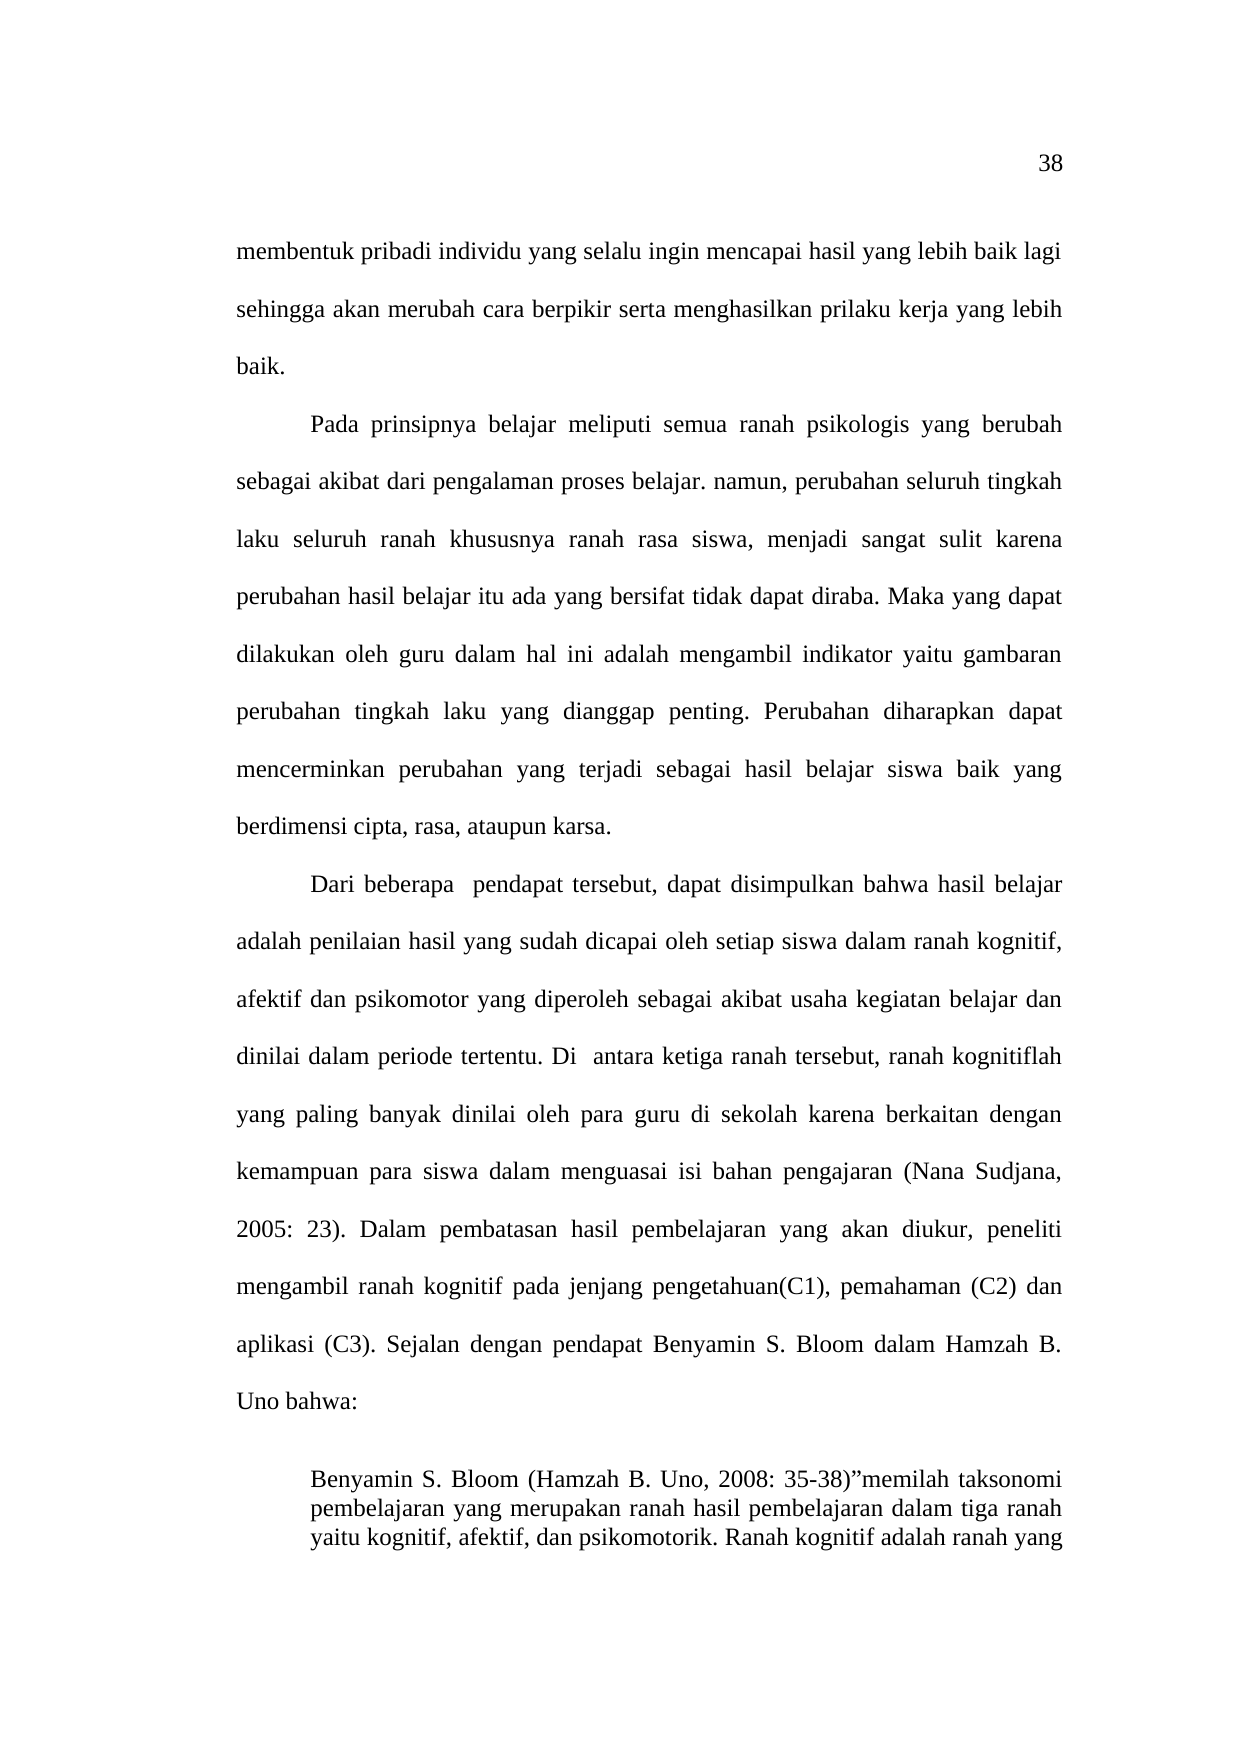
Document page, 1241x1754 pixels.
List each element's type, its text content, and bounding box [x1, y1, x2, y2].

list Dari beberapa pendapat tersebut, dapat disimpulkan bahwa hasil belajar adalah penilaian hasil yang sudah dicapai oleh setiap siswa dalam ranah kognitif, afektif dan psikomotor yang diperoleh sebagai akibat usaha kegiatan belajar dan dinilai dalam periode tertentu. Di antara ketiga ranah tersebut, ranah kognitiflah yang paling banyak dinilai oleh para guru di sekolah karena berkaitan dengan kemampuan para siswa dalam menguasai isi bahan pengajaran (Nana Sudjana, 2005: 23). Dalam pembatasan hasil pembelajaran yang akan diukur, peneliti mengambil ranah kognitif pada jenjang pengetahuan(C1), pemahaman (C2) dan aplikasi (C3). Sejalan dengan pendapat Benyamin S. Bloom dalam Hamzah B. Uno bahwa: [236, 869, 1063, 1415]
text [310, 1464, 1063, 1551]
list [236, 236, 1063, 380]
list Pada prinsipnya belajar meliputi semua ranah psikologis yang berubah sebagai akibat dari pengalaman proses belajar. namun, perubahan seluruh tingkah laku seluruh ranah khususnya ranah rasa siswa, menjadi sangat sulit karena perubahan hasil belajar itu ada yang bersifat tidak dapat diraba. Maka yang dapat dilakukan oleh guru dalam hal ini adalah mengambil indikator yaitu gambaran perubahan tingkah laku yang dianggap penting. Perubahan diharapkan dapat mencerminkan perubahan yang terjadi sebagai hasil belajar siswa baik yang berdimensi cipta, rasa, ataupun karsa. [236, 409, 1063, 840]
